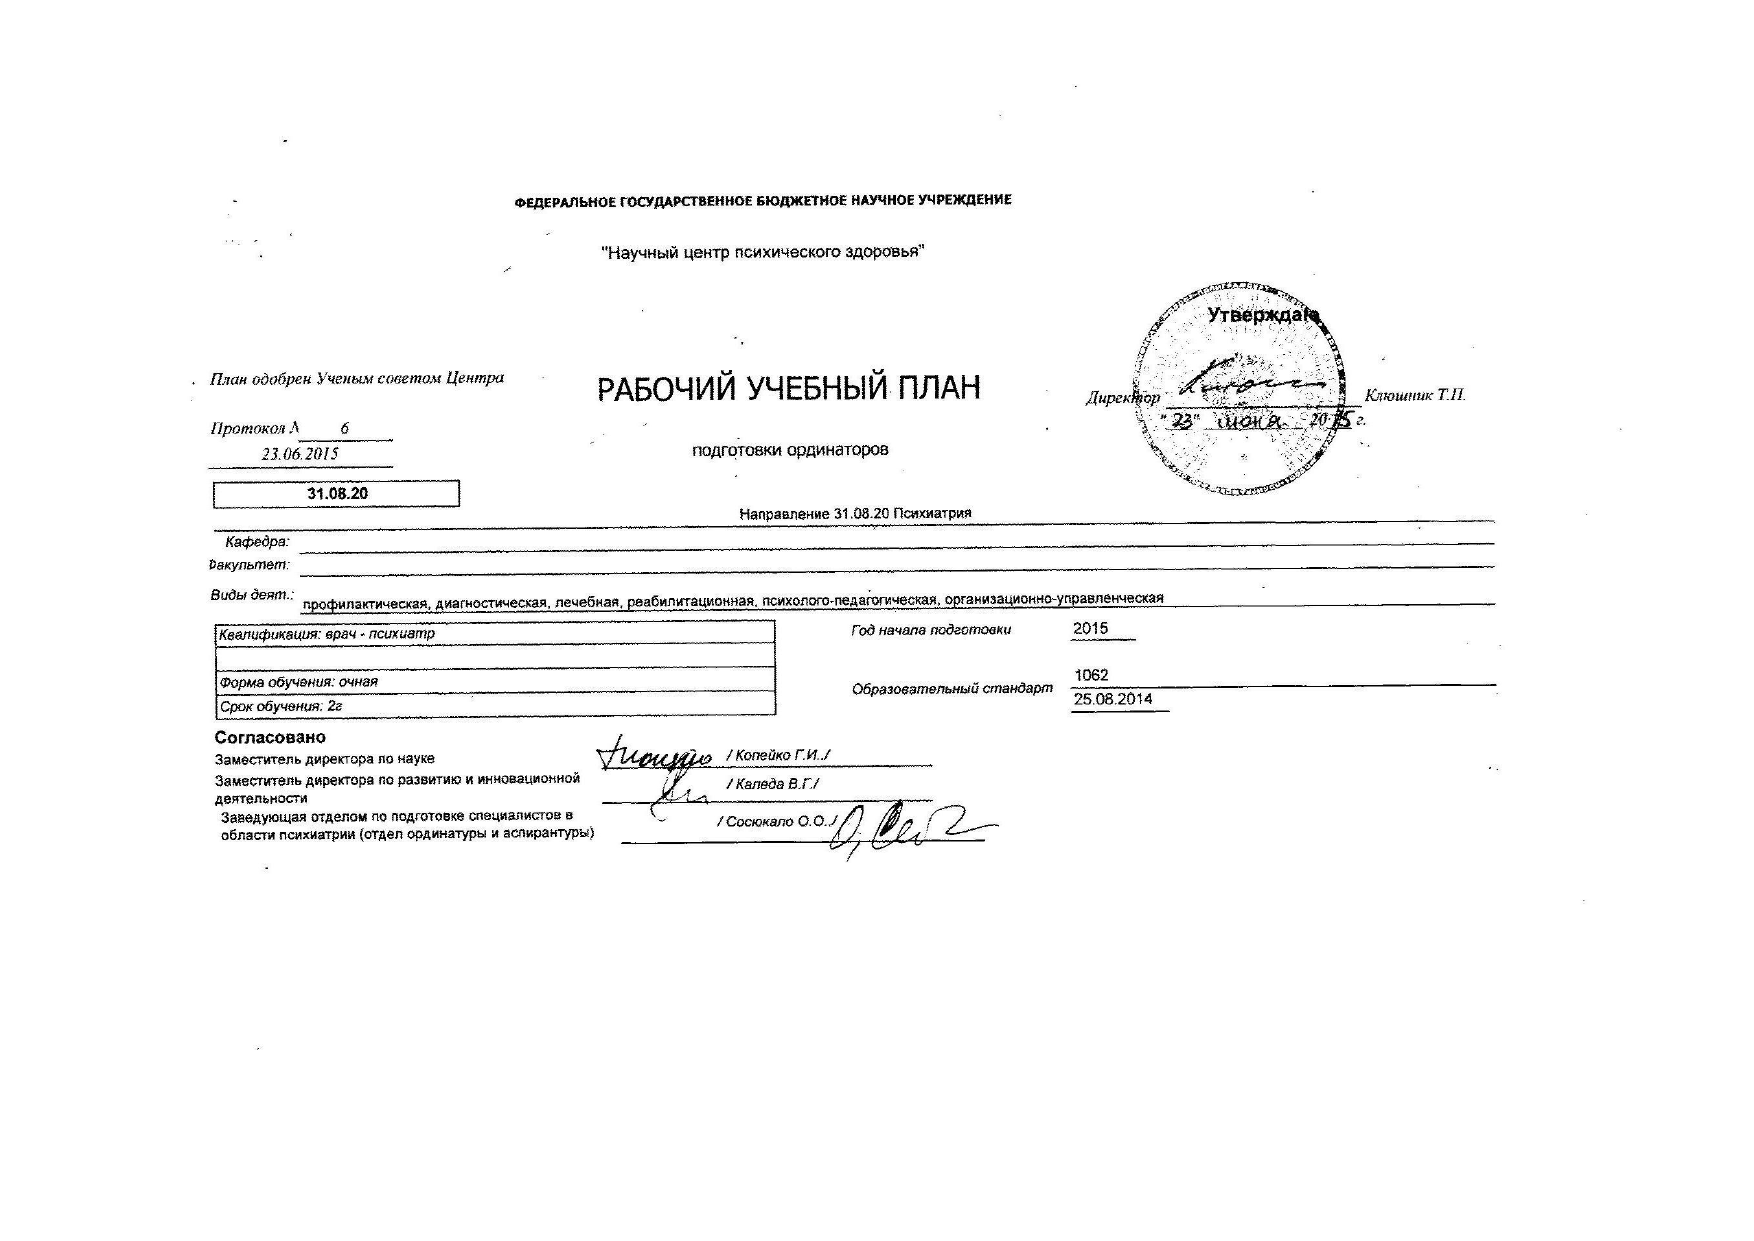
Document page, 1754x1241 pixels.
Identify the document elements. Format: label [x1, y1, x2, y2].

picture [118, 59, 1634, 1117]
